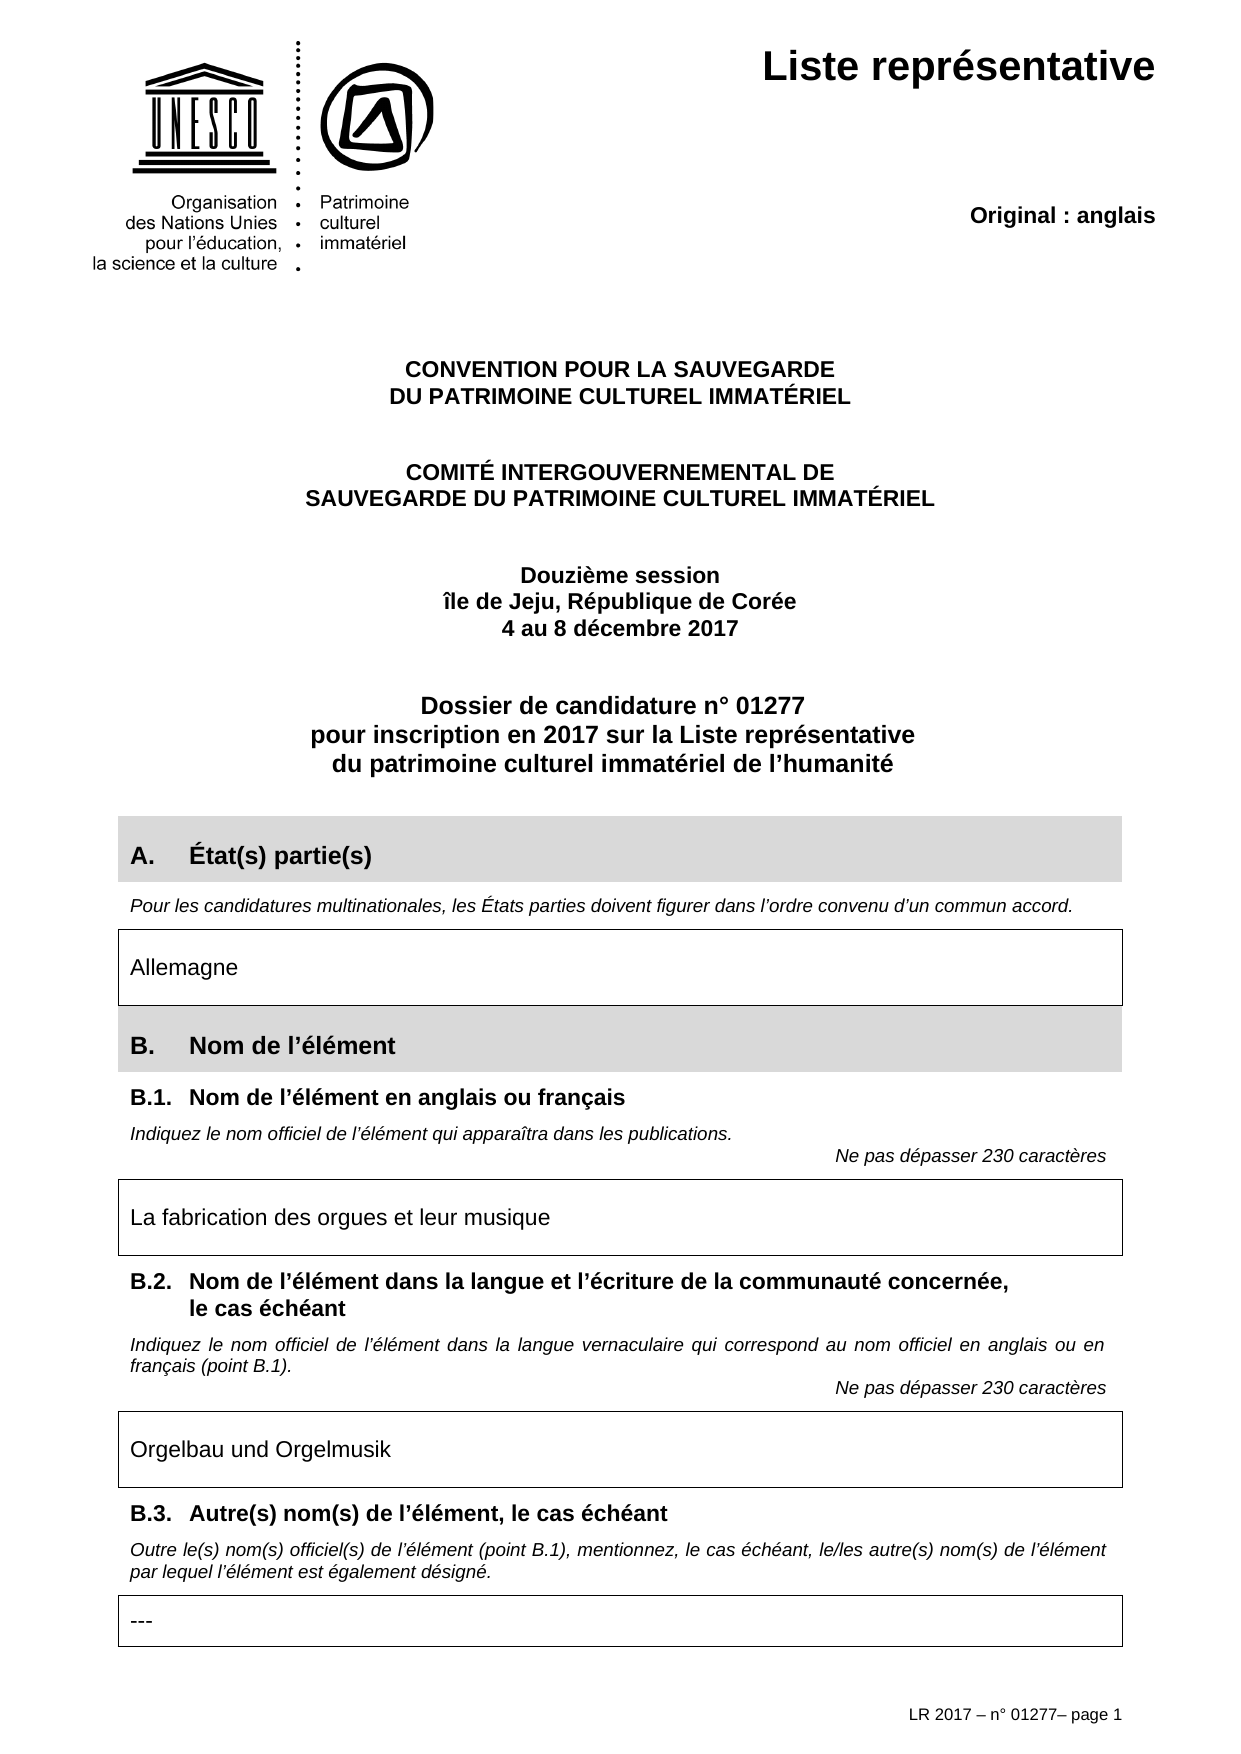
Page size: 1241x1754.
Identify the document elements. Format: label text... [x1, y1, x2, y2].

table_cell B.1. Nom de l’élément en anglais ou français Indiquez le nom officiel de l’élément qui apparaîtra dans les publications. Ne pas dépasser 230 caractères [118, 1072, 1122, 1179]
title COMITÉ INTERGOUVERNEMENTAL DE SAUVEGARDE DU PATRIMOINE CULTUREL IMMATÉRIEL [118, 459, 1122, 512]
text Dossier de candidature n° 01277 pour inscription en 2017 sur la Liste représentative du patrimoine culturel immatériel de l’humanité [118, 691, 1108, 778]
table_cell --- [119, 1596, 1122, 1646]
table_cell La fabrication des orgues et leur musique [119, 1180, 1122, 1255]
title Douzième session île de Jeju, République de Corée 4 au 8 décembre 2017 [118, 562, 1122, 641]
table_header A. État(s) partie(s) [118, 816, 1122, 882]
table_cell B. Nom de l’élément [118, 1006, 1122, 1072]
table_cell Allemagne [119, 930, 1122, 1004]
picture [92, 41, 434, 284]
table_cell Pour les candidatures multinationales, les États parties doivent figurer dans l’ordre convenu d’un commun accord. [118, 882, 1122, 929]
table_cell B.3. Autre(s) nom(s) de l’élément, le cas échéant Outre le(s) nom(s) officiel(s) de l’élément (point B.1), mentionnez, le cas échéant, le/les autre(s) nom(s) de l’élément par lequel l’élément est également désigné. [118, 1488, 1122, 1595]
table_cell Orgelbau und Orgelmusik [119, 1412, 1122, 1487]
table_cell B.2. Nom de l’élément dans la langue et l’écriture de la communauté concernée, le cas échéant Indiquez le nom officiel de l’élément dans la langue vernaculaire qui correspond au nom officiel en anglais ou en français (point B.1). Ne pas dépasser 230 caractères [118, 1256, 1122, 1411]
title CONVENTION POUR LA SAUVEGARDE DU PATRIMOINE CULTUREL IMMATÉRIEL [118, 356, 1122, 409]
